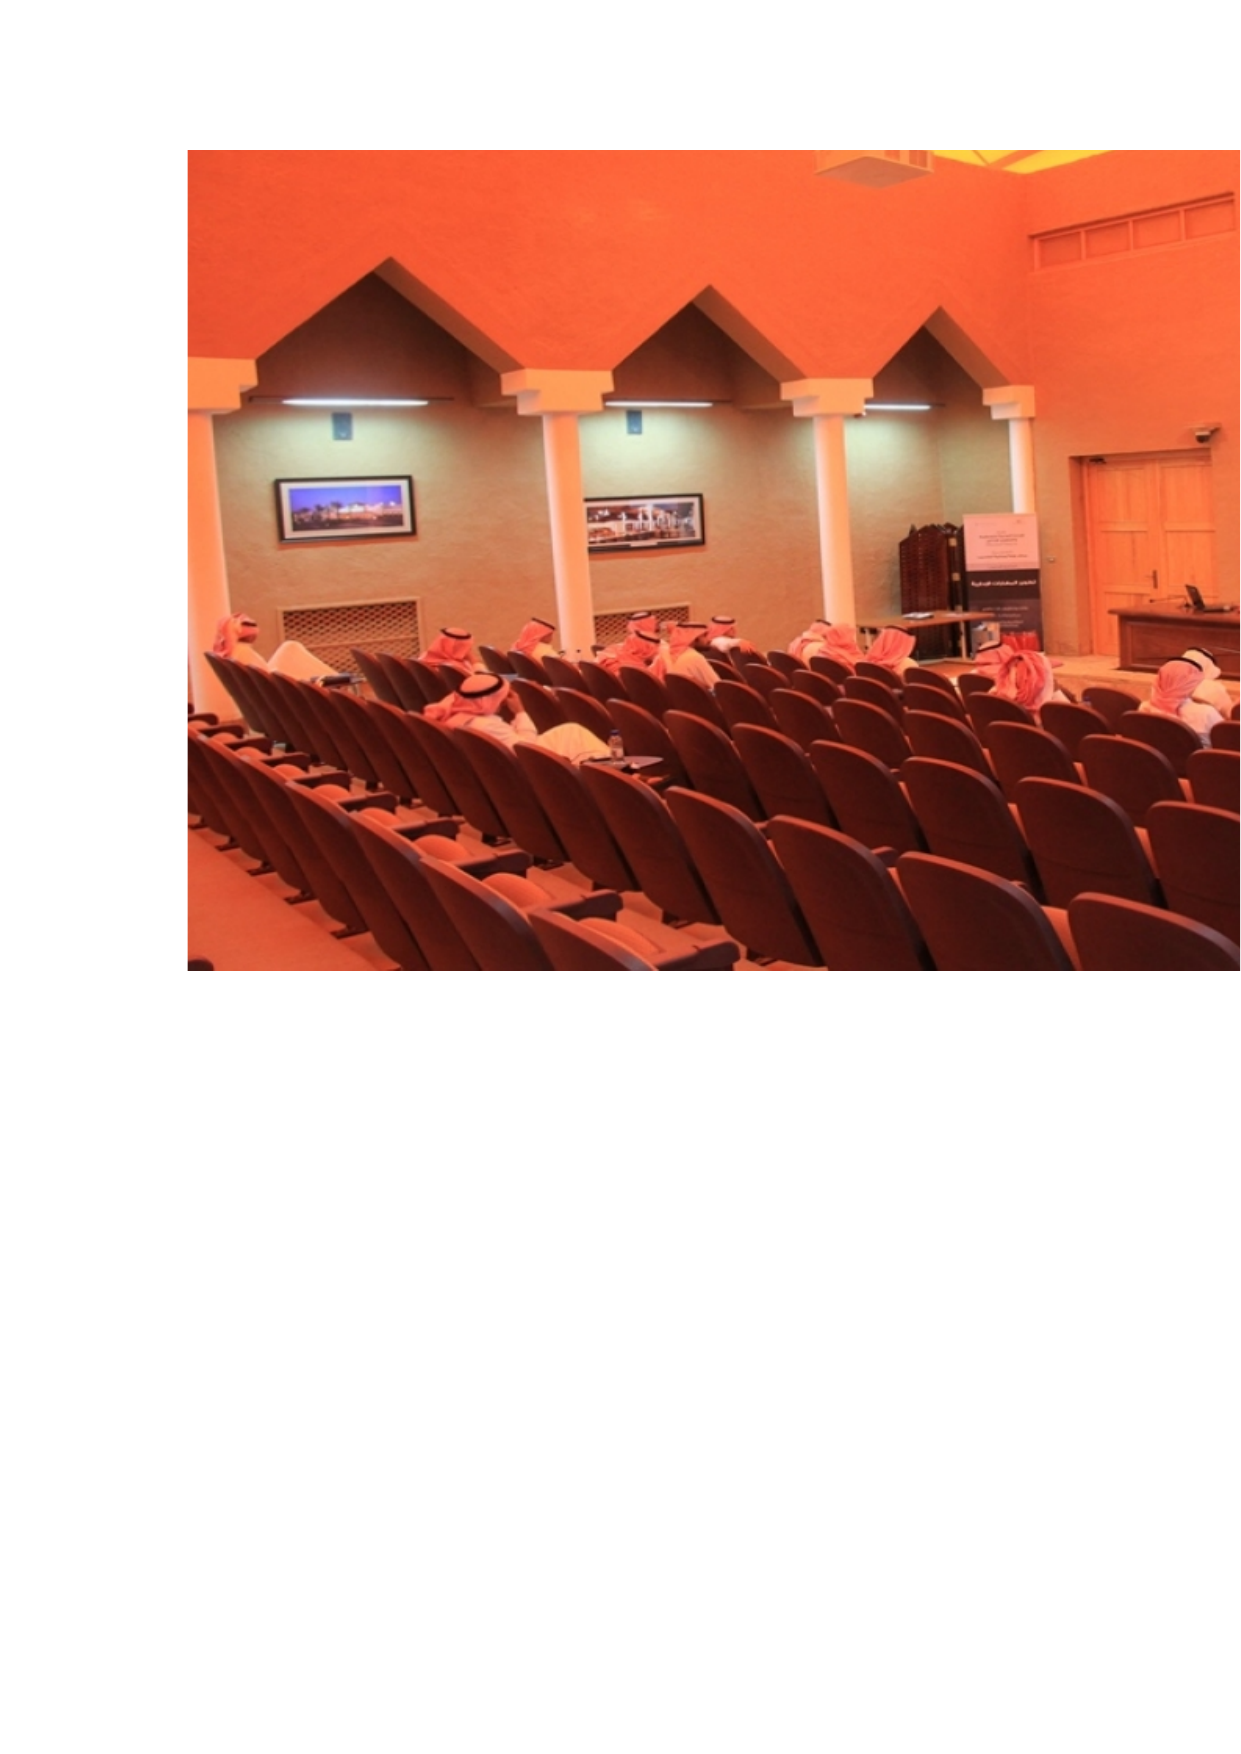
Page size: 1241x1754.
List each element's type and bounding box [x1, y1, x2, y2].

picture [187, 150, 1241, 971]
